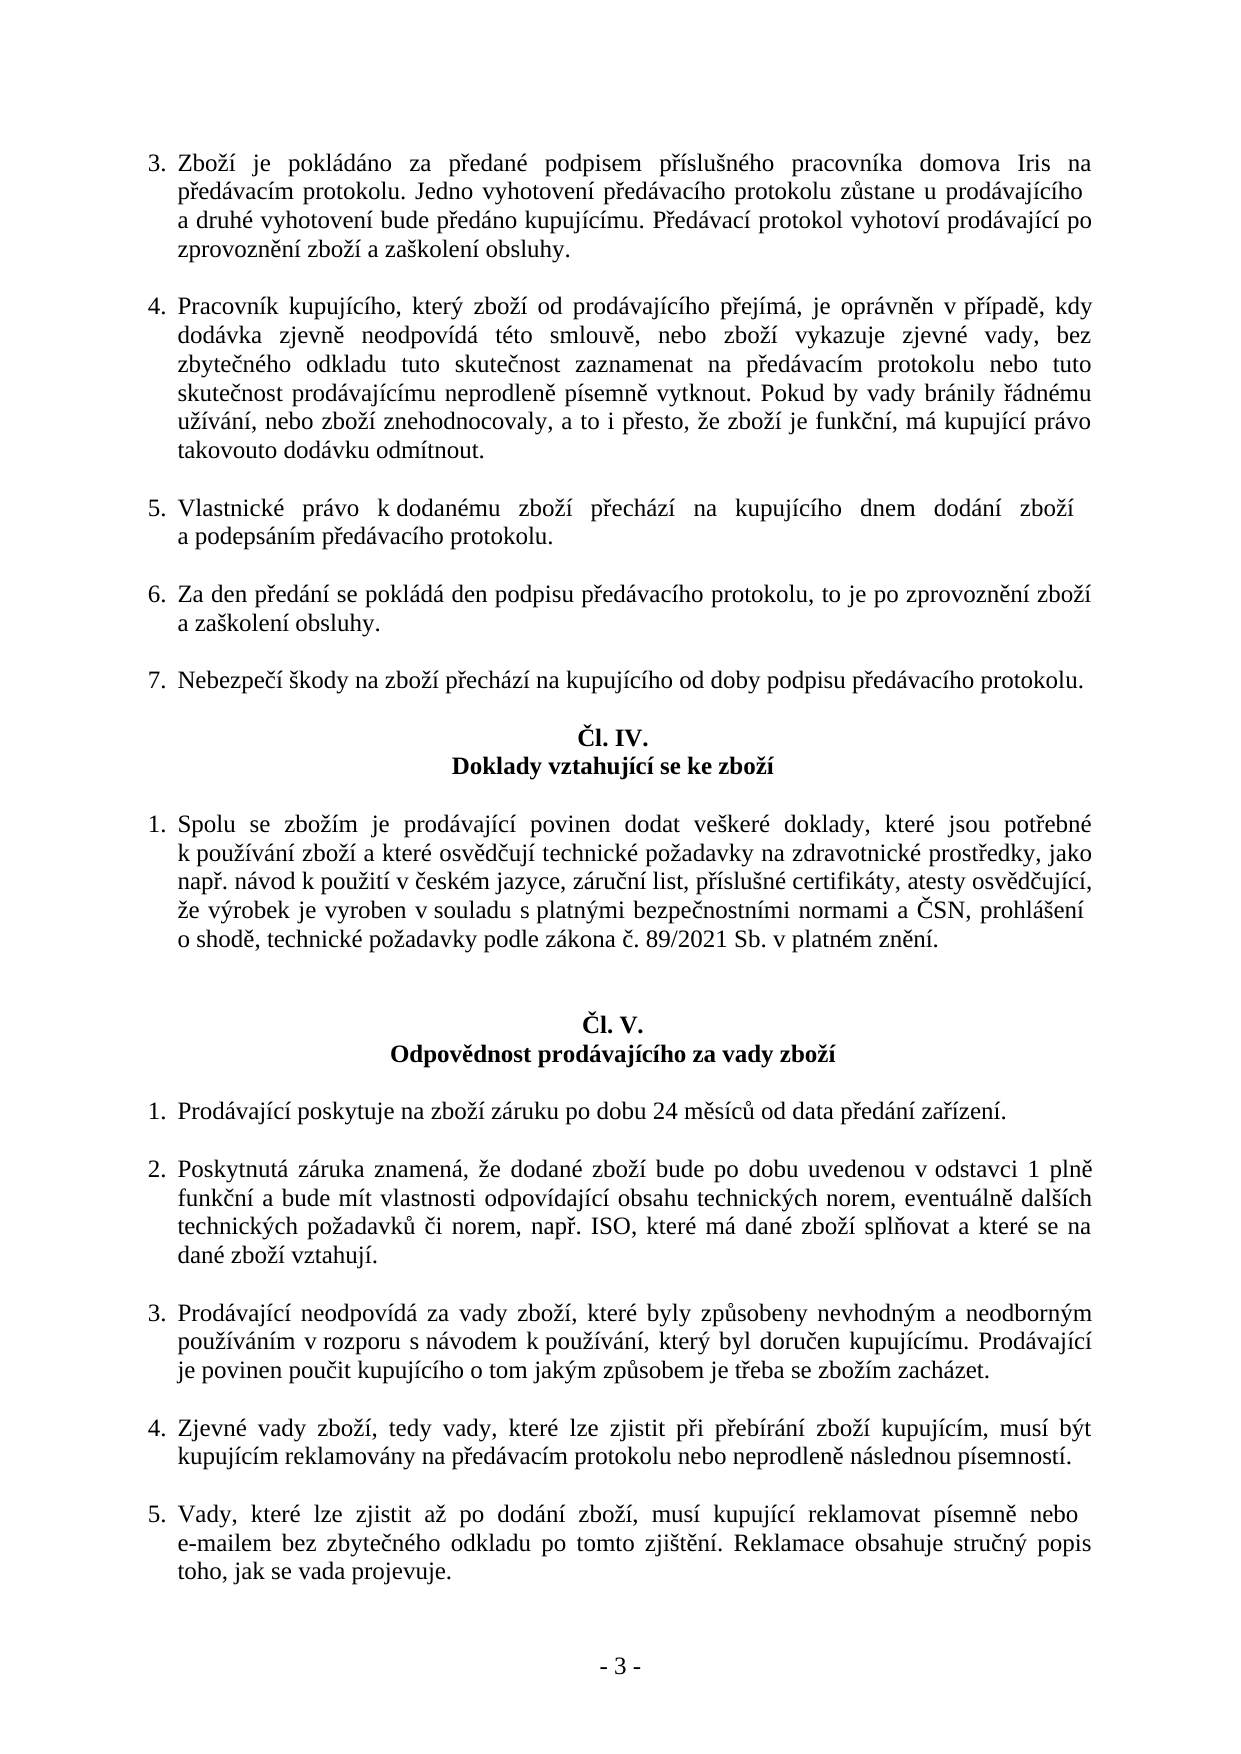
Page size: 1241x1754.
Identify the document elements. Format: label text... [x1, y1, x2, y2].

list Prodávající neodpovídá za vady zboží, které byly způsobeny nevhodným a neodborným používáním v rozporu s návodem k používání, který byl doručen kupujícímu. Prodávající je povinen poučit kupujícího o tom jakým způsobem je třeba se zbožím zacházet. [148, 1298, 1093, 1384]
list Zjevné vady zboží, tedy vady, které lze zjistit při přebírání zboží kupujícím, musí být kupujícím reklamovány na předávacím protokolu nebo neprodleně následnou písemností. [148, 1413, 1093, 1470]
list Vady, které lze zjistit až po dodání zboží, musí kupující reklamovat písemně nebo e-mailem bez zbytečného odkladu po tomto zjištění. Reklamace obsahuje stručný popis toho, jak se vada projevuje. [148, 1499, 1093, 1585]
list Nebezpečí škody na zboží přechází na kupujícího od doby podpisu předávacího protokolu. [148, 665, 1093, 694]
list Vlastnické právo k dodanému zboží přechází na kupujícího dnem dodání zboží a podepsáním předávacího protokolu. [148, 493, 1093, 550]
list Spolu se zbožím je prodávající povinen dodat veškeré doklady, které jsou potřebné k používání zboží a které osvědčují technické požadavky na zdravotnické prostředky, jako např. návod k použití v českém jazyce, záruční list, příslušné certifikáty, atesty osvědčující, že výrobek je vyroben v souladu s platnými bezpečnostními normami a ČSN, prohlášení o shodě, technické požadavky podle zákona č. 89/2021 Sb. v platném znění. [148, 809, 1093, 953]
list Zboží je pokládáno za předané podpisem příslušného pracovníka domova Iris na předávacím protokolu. Jedno vyhotovení předávacího protokolu zůstane u prodávajícího a druhé vyhotovení bude předáno kupujícímu. Předávací protokol vyhotoví prodávající po zprovoznění zboží a zaškolení obsluhy. [148, 148, 1093, 263]
text Čl. V. [133, 1010, 1093, 1039]
list Pracovník kupujícího, který zboží od prodávajícího přejímá, je oprávněn v případě, kdy dodávka zjevně neodpovídá této smlouvě, nebo zboží vykazuje zjevné vady, bez zbytečného odkladu tuto skutečnost zaznamenat na předávacím protokolu nebo tuto skutečnost prodávajícímu neprodleně písemně vytknout. Pokud by vady bránily řádnému užívání, nebo zboží znehodnocovaly, a to i přesto, že zboží je funkční, má kupující právo takovouto dodávku odmítnout. [148, 291, 1093, 464]
list Za den předání se pokládá den podpisu předávacího protokolu, to je po zprovoznění zboží a zaškolení obsluhy. [148, 579, 1093, 636]
list Prodávající poskytuje na zboží záruku po dobu 24 měsíců od data předání zařízení. [148, 1096, 1093, 1125]
text Čl. IV. [133, 723, 1093, 751]
text Doklady vztahující se ke zboží [133, 751, 1093, 780]
list Poskytnutá záruka znamená, že dodané zboží bude po dobu uvedenou v odstavci 1 plně funkční a bude mít vlastnosti odpovídající obsahu technických norem, eventuálně dalších technických požadavků či norem, např. ISO, které má dané zboží splňovat a které se na dané zboží vztahují. [148, 1154, 1093, 1269]
text Odpovědnost prodávajícího za vady zboží [133, 1039, 1093, 1068]
